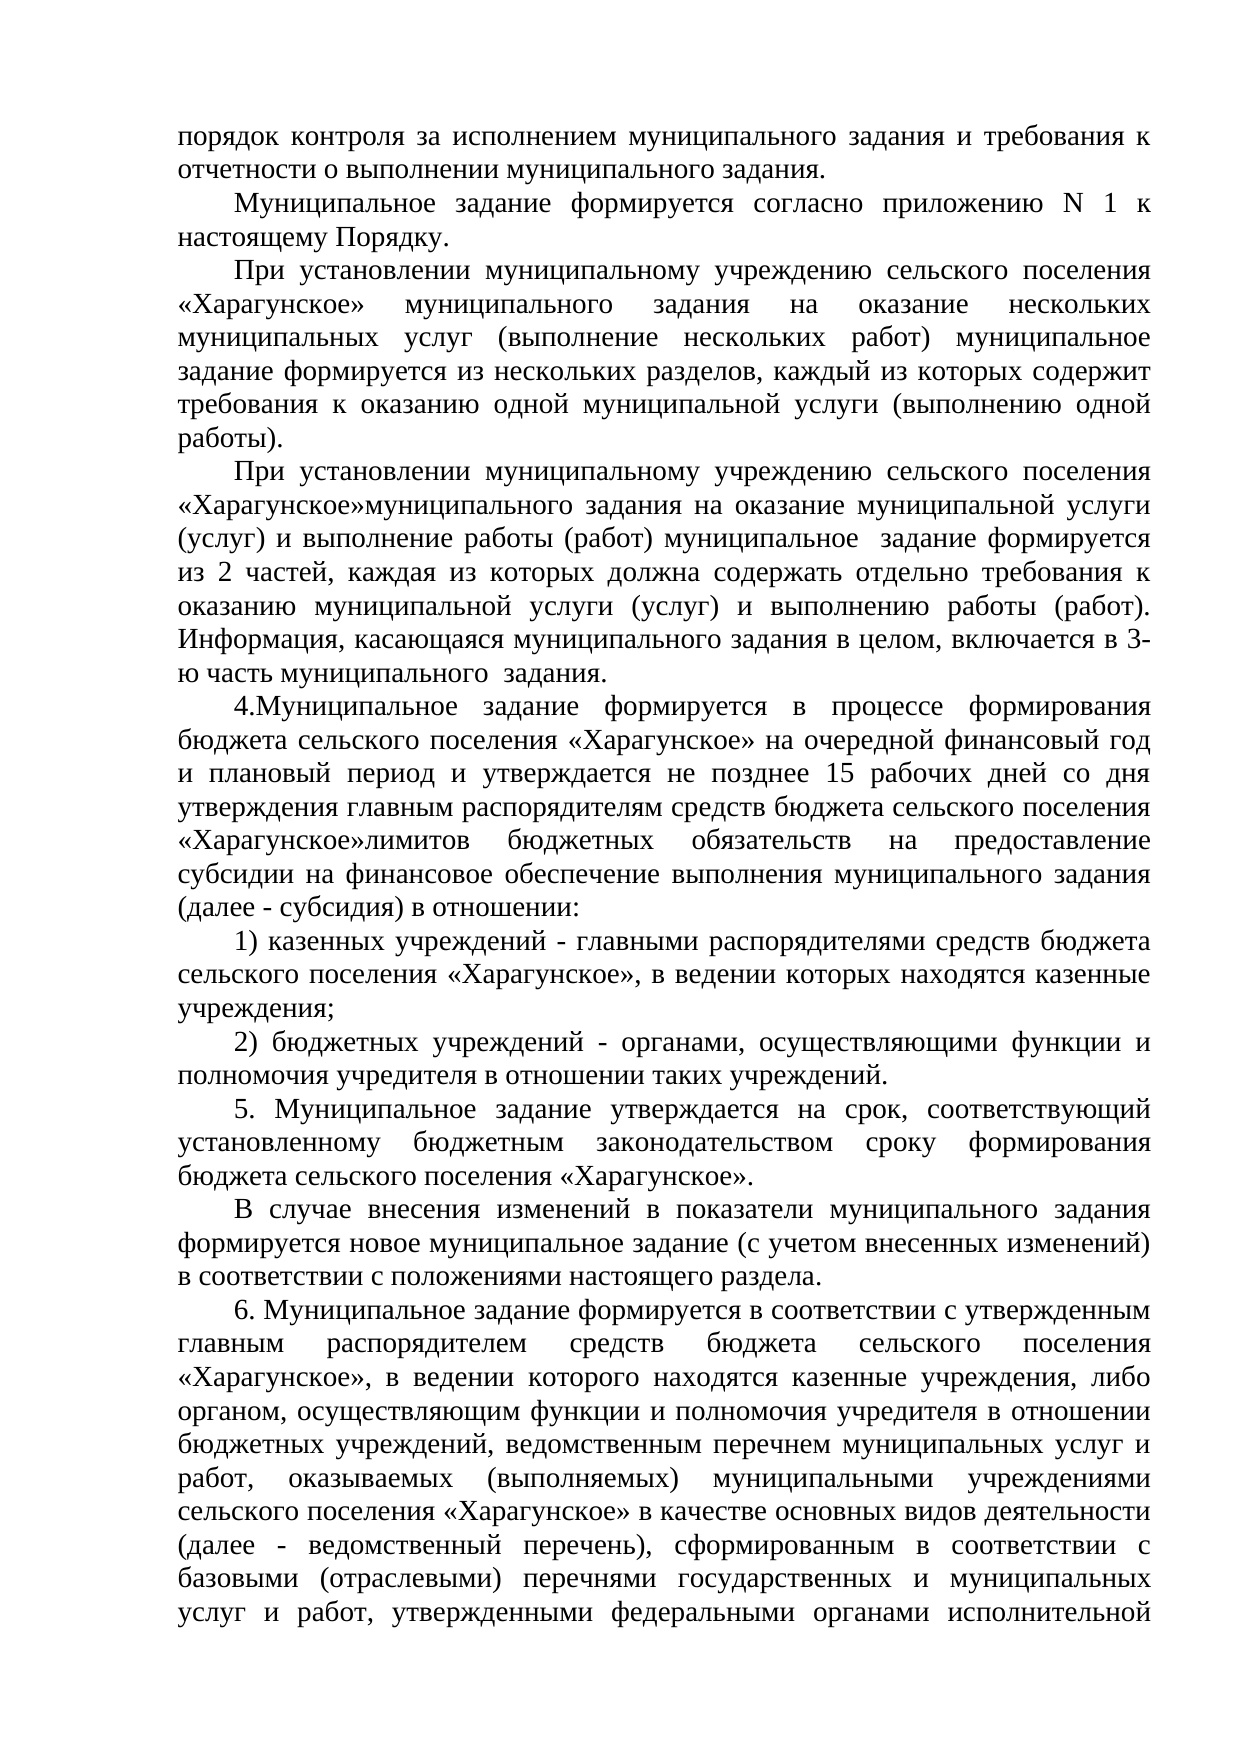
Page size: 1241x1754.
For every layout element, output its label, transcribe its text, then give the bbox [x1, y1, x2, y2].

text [177, 118, 1152, 185]
text При установлении муниципальному учреждению сельского поселения «Харагунское» муниципального задания на оказание нескольких муниципальных услуг (выполнение нескольких работ) муниципальное задание формируется из нескольких разделов, каждый из которых содержит требования к оказанию одной муниципальной услуги (выполнению одной работы). [177, 252, 1152, 453]
text В случае внесения изменений в показатели муниципального задания формируется новое муниципальное задание (с учетом внесенных изменений) в соответствии с положениями настоящего раздела. [177, 1191, 1152, 1292]
text 2) бюджетных учреждений - органами, осуществляющими функции и полномочия учредителя в отношении таких учреждений. [177, 1024, 1152, 1091]
text При установлении муниципальному учреждению сельского поселения «Харагунское»муниципального задания на оказание муниципальной услуги (услуг) и выполнение работы (работ) муниципальное задание формируется из 2 частей, каждая из которых должна содержать отдельно требования к оказанию муниципальной услуги (услуг) и выполнению работы (работ). Информация, касающаяся муниципального задания в целом, включается в 3-ю часть муниципального задания. [177, 453, 1152, 688]
text 1) казенных учреждений - главными распорядителями средств бюджета сельского поселения «Харагунское», в ведении которых находятся казенные учреждения; [177, 923, 1152, 1024]
text 4.Муниципальное задание формируется в процессе формирования бюджета сельского поселения «Харагунское» на очередной финансовый год и плановый период и утверждается не позднее 15 рабочих дней со дня утверждения главным распорядителям средств бюджета сельского поселения «Харагунское»лимитов бюджетных обязательств на предоставление субсидии на финансовое обеспечение выполнения муниципального задания (далее - субсидия) в отношении: [177, 688, 1152, 923]
text 5. Муниципальное задание утверждается на срок, соответствующий установленному бюджетным законодательством сроку формирования бюджета сельского поселения «Харагунское». [177, 1091, 1152, 1191]
text Муниципальное задание формируется согласно приложению N 1 к настоящему Порядку. [177, 185, 1152, 252]
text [177, 1292, 1152, 1627]
